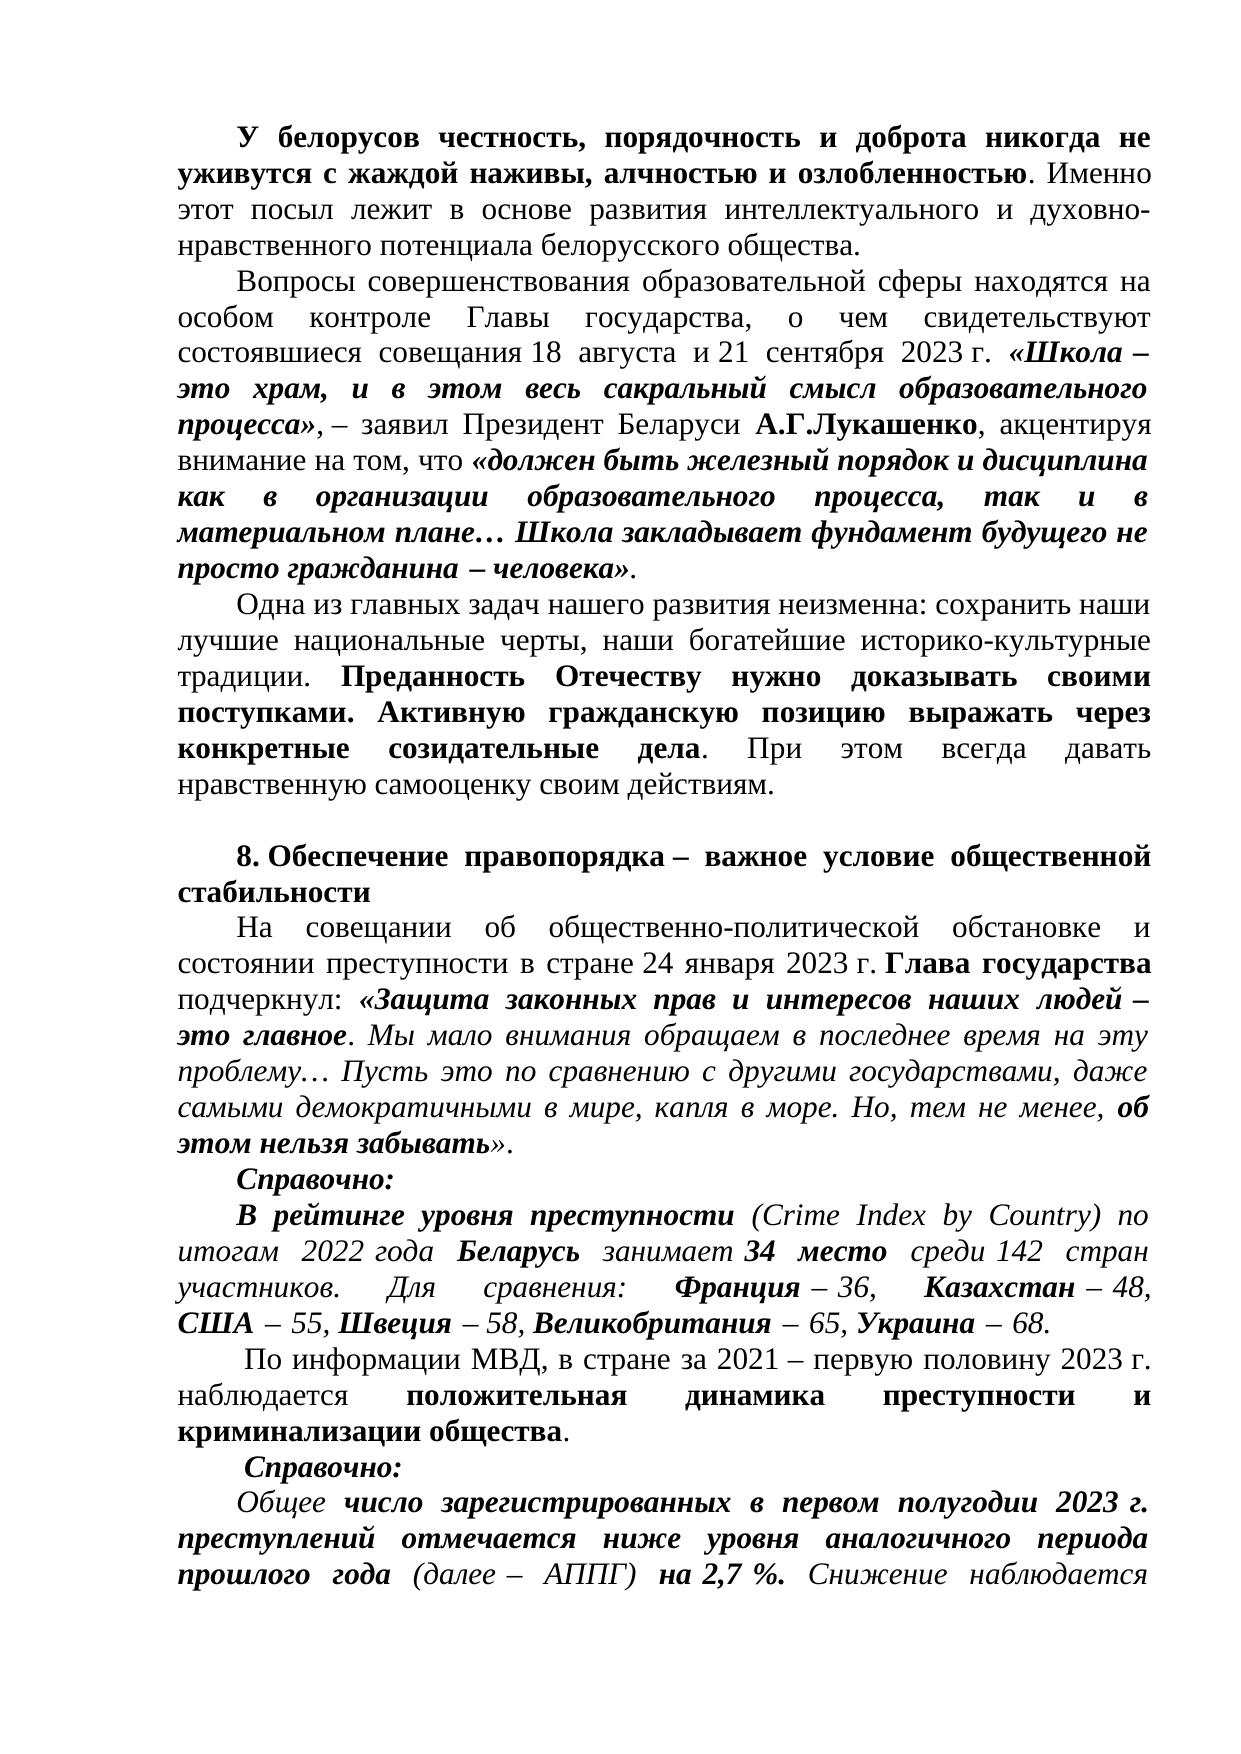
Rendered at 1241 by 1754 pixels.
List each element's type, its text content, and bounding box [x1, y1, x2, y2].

text 8. Обеспечение правопорядка – важное условие общественной стабильности [177, 837, 1152, 909]
text Вопросы совершенствования образовательной сферы находятся на особом контроле Главы государства, о чем свидетельствуют состоявшиеся совещания 18 августа и 21 сентября 2023 г. «Школа – это храм, и в этом весь сакральный смысл образовательного процесса», – заявил Президент Беларуси А.Г.Лукашенко, акцентируя внимание на том, что «должен быть железный порядок и дисциплина как в организации образовательного процесса, так и в материальном плане… Школа закладывает фундамент будущего не просто гражданина – человека». [177, 262, 1152, 585]
text У белорусов честность, порядочность и доброта никогда не уживутся с жаждой наживы, алчностью и озлобленностью. Именно этот посыл лежит в основе развития интеллектуального и духовно-нравственного потенциала белорусского общества. [177, 118, 1152, 262]
text Одна из главных задач нашего развития неизменна: сохранить наши лучшие национальные черты, наши богатейшие историко-культурные традиции. Преданность Отечеству нужно доказывать своими поступками. Активную гражданскую позицию выражать через конкретные созидательные дела. При этом всегда давать нравственную самооценку своим действиям. [177, 585, 1152, 801]
text Справочно: [177, 1160, 1152, 1196]
text В рейтинге уровня преступности (Crime Index by Country) по итогам 2022 года Беларусь занимает 34 место среди 142 стран участников. Для сравнения: Франция – 36, Казахстан – 48, США – 55, Швеция – 58, Великобритания – 65, Украина – 68. [177, 1196, 1152, 1340]
text По информации МВД, в стране за 2021 – первую половину 2023 г. наблюдается положительная динамика преступности и криминализации общества. [177, 1340, 1152, 1448]
text На совещании об общественно-политической обстановке и состоянии преступности в стране 24 января 2023 г. Глава государства подчеркнул: «Защита законных прав и интересов наших людей – это главное. Мы мало внимания обращаем в последнее время на эту проблему… Пусть это по сравнению с другими государствами, даже самыми демократичными в мире, капля в море. Но, тем не менее, об этом нельзя забывать». [177, 909, 1152, 1160]
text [177, 1484, 1152, 1592]
text Справочно: [177, 1448, 1152, 1484]
